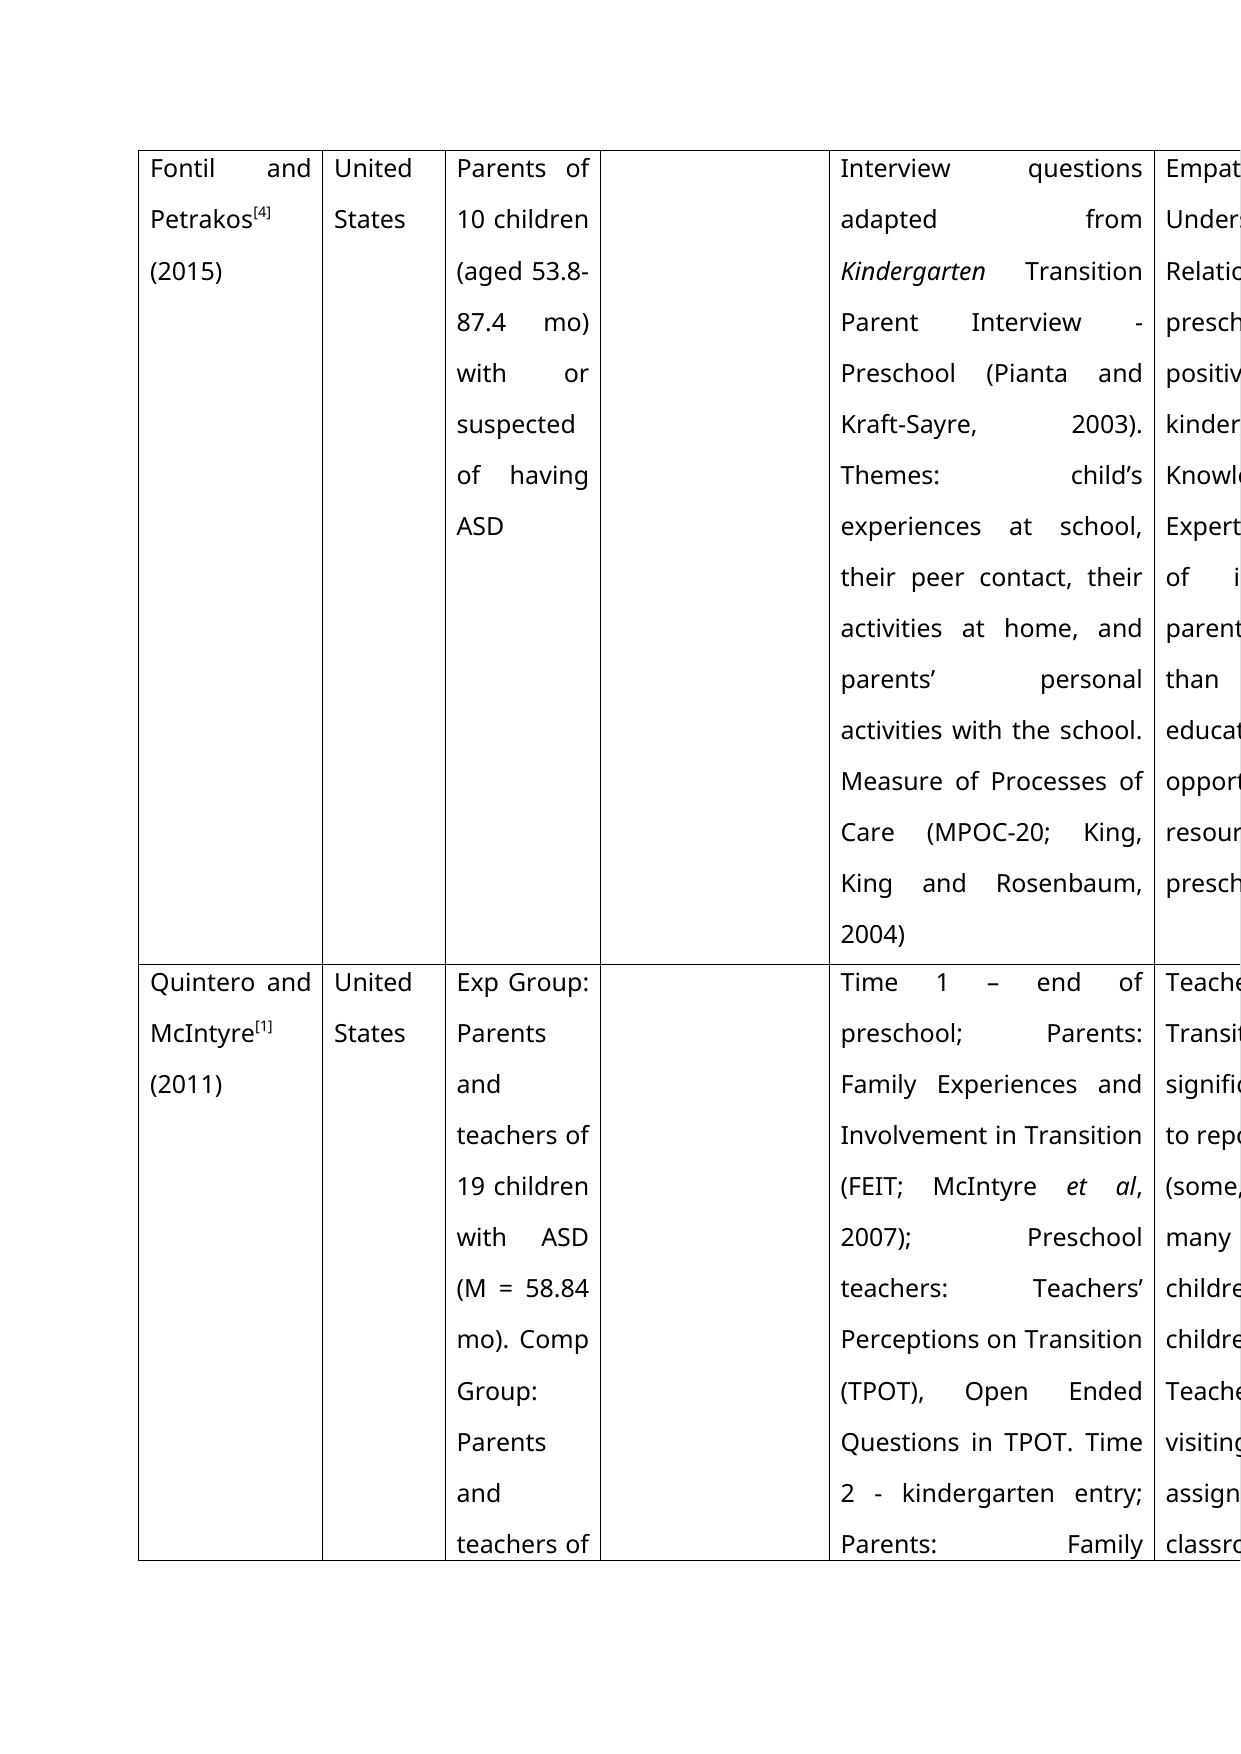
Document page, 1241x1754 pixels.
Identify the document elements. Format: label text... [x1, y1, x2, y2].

table_cell [601, 151, 829, 964]
table_cell United States [323, 151, 445, 964]
table_cell [601, 965, 829, 1560]
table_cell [446, 965, 600, 1560]
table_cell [139, 965, 322, 1560]
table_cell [830, 965, 1154, 1560]
table_cell Parents of 10 children (aged 53.8- 87.4 mo) with or suspected of having ASD [446, 151, 600, 964]
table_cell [1155, 965, 1240, 1560]
table_cell Empathy, Caring, and Understanding: Relationships with preschool teachers more positive than with kindergarten teachers. Knowledge and Expertise: More sharing of information with parents at preschool than school. Less educational opportunities and resources at school than preschool [1155, 151, 1240, 964]
table_cell United States [323, 965, 445, 1560]
table_cell Interview questions adapted from Kindergarten Transition Parent Interview - Preschool (Pianta and Kraft-Sayre, 2003). Themes: child’s experiences at school, their peer contact, their activities at home, and parents’ personal activities with the school. Measure of Processes of Care (MPOC-20; King, King and Rosenbaum, 2004) [830, 151, 1154, 964]
table_cell Fontil and Petrakos[4] (2015) [139, 151, 322, 964]
